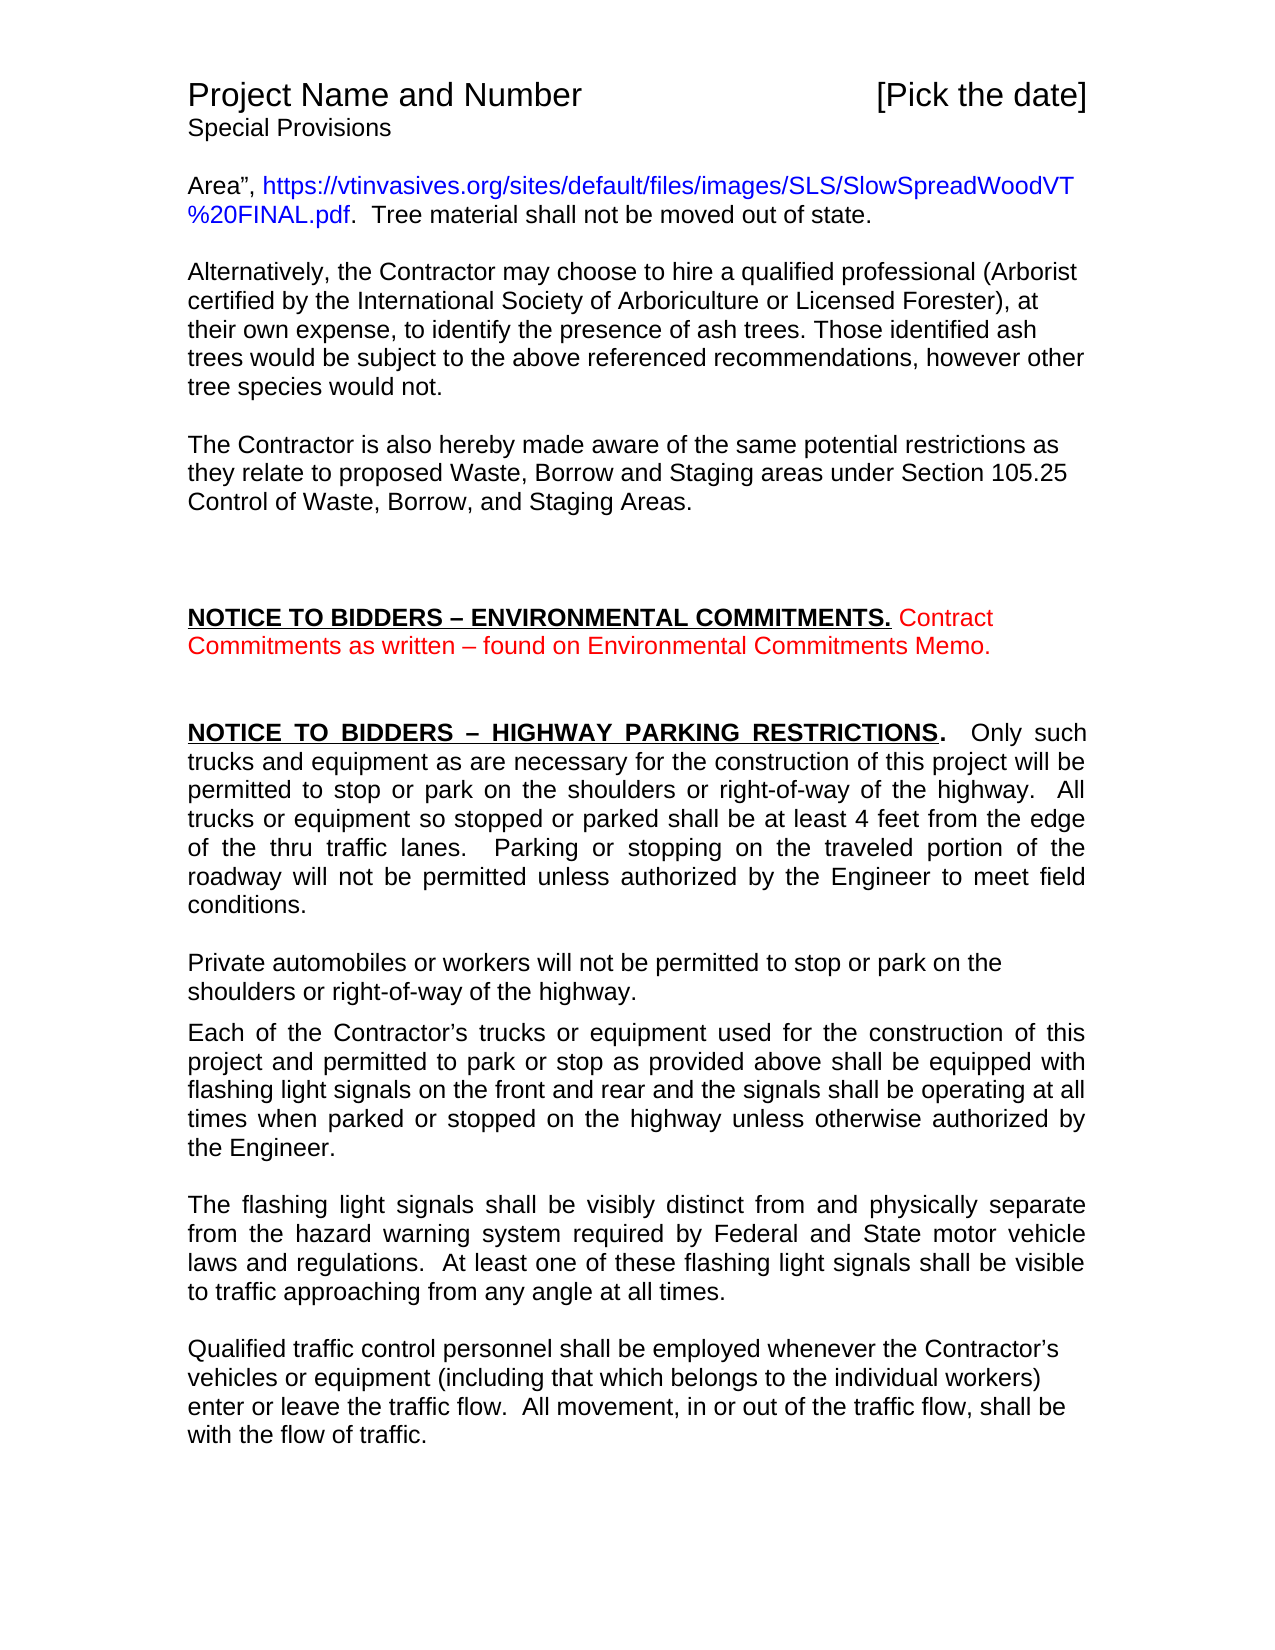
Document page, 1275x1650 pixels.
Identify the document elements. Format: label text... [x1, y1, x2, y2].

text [187, 171, 1087, 228]
text NOTICE TO BIDDERS – ENVIRONMENTAL COMMITMENTS. Contract Commitments as written – found on Environmental Commitments Memo. [187, 603, 1087, 660]
text Qualified traffic control personnel shall be employed whenever the Contractor’s vehicles or equipment (including that which belongs to the individual workers) enter or leave the traffic flow. All movement, in or out of the traffic flow, shall be with the flow of traffic. [187, 1334, 1087, 1449]
text Each of the Contractor’s trucks or equipment used for the construction of this project and permitted to park or stop as provided above shall be equipped with flashing light signals on the front and rear and the signals shall be operating at all times when parked or stopped on the highway unless otherwise authorized by the Engineer. [187, 1018, 1087, 1162]
text Alternatively, the Contractor may choose to hire a qualified professional (Arborist certified by the International Society of Arboriculture or Licensed Forester), at their own expense, to identify the presence of ash trees. Those identified ash trees would be subject to the above referenced recommendations, however other tree species would not. [187, 257, 1087, 401]
text The flashing light signals shall be visibly distinct from and physically separate from the hazard warning system required by Federal and State motor vehicle laws and regulations. At least one of these flashing light signals shall be visible to traffic approaching from any angle at all times. [187, 1191, 1087, 1306]
text The Contractor is also hereby made aware of the same potential restrictions as they relate to proposed Waste, Borrow and Staging areas under Section 105.25 Control of Waste, Borrow, and Staging Areas. [187, 430, 1087, 516]
text NOTICE TO BIDDERS – HIGHWAY PARKING RESTRICTIONS. Only such trucks and equipment as are necessary for the construction of this project will be permitted to stop or park on the shoulders or right-of-way of the highway. All trucks or equipment so stopped or parked shall be at least 4 feet from the edge of the thru traffic lanes. Parking or stopping on the traveled portion of the roadway will not be permitted unless authorized by the Engineer to meet field conditions. [187, 718, 1087, 919]
text Private automobiles or workers will not be permitted to stop or park on the shoulders or right-of-way of the highway. [187, 948, 1087, 1006]
